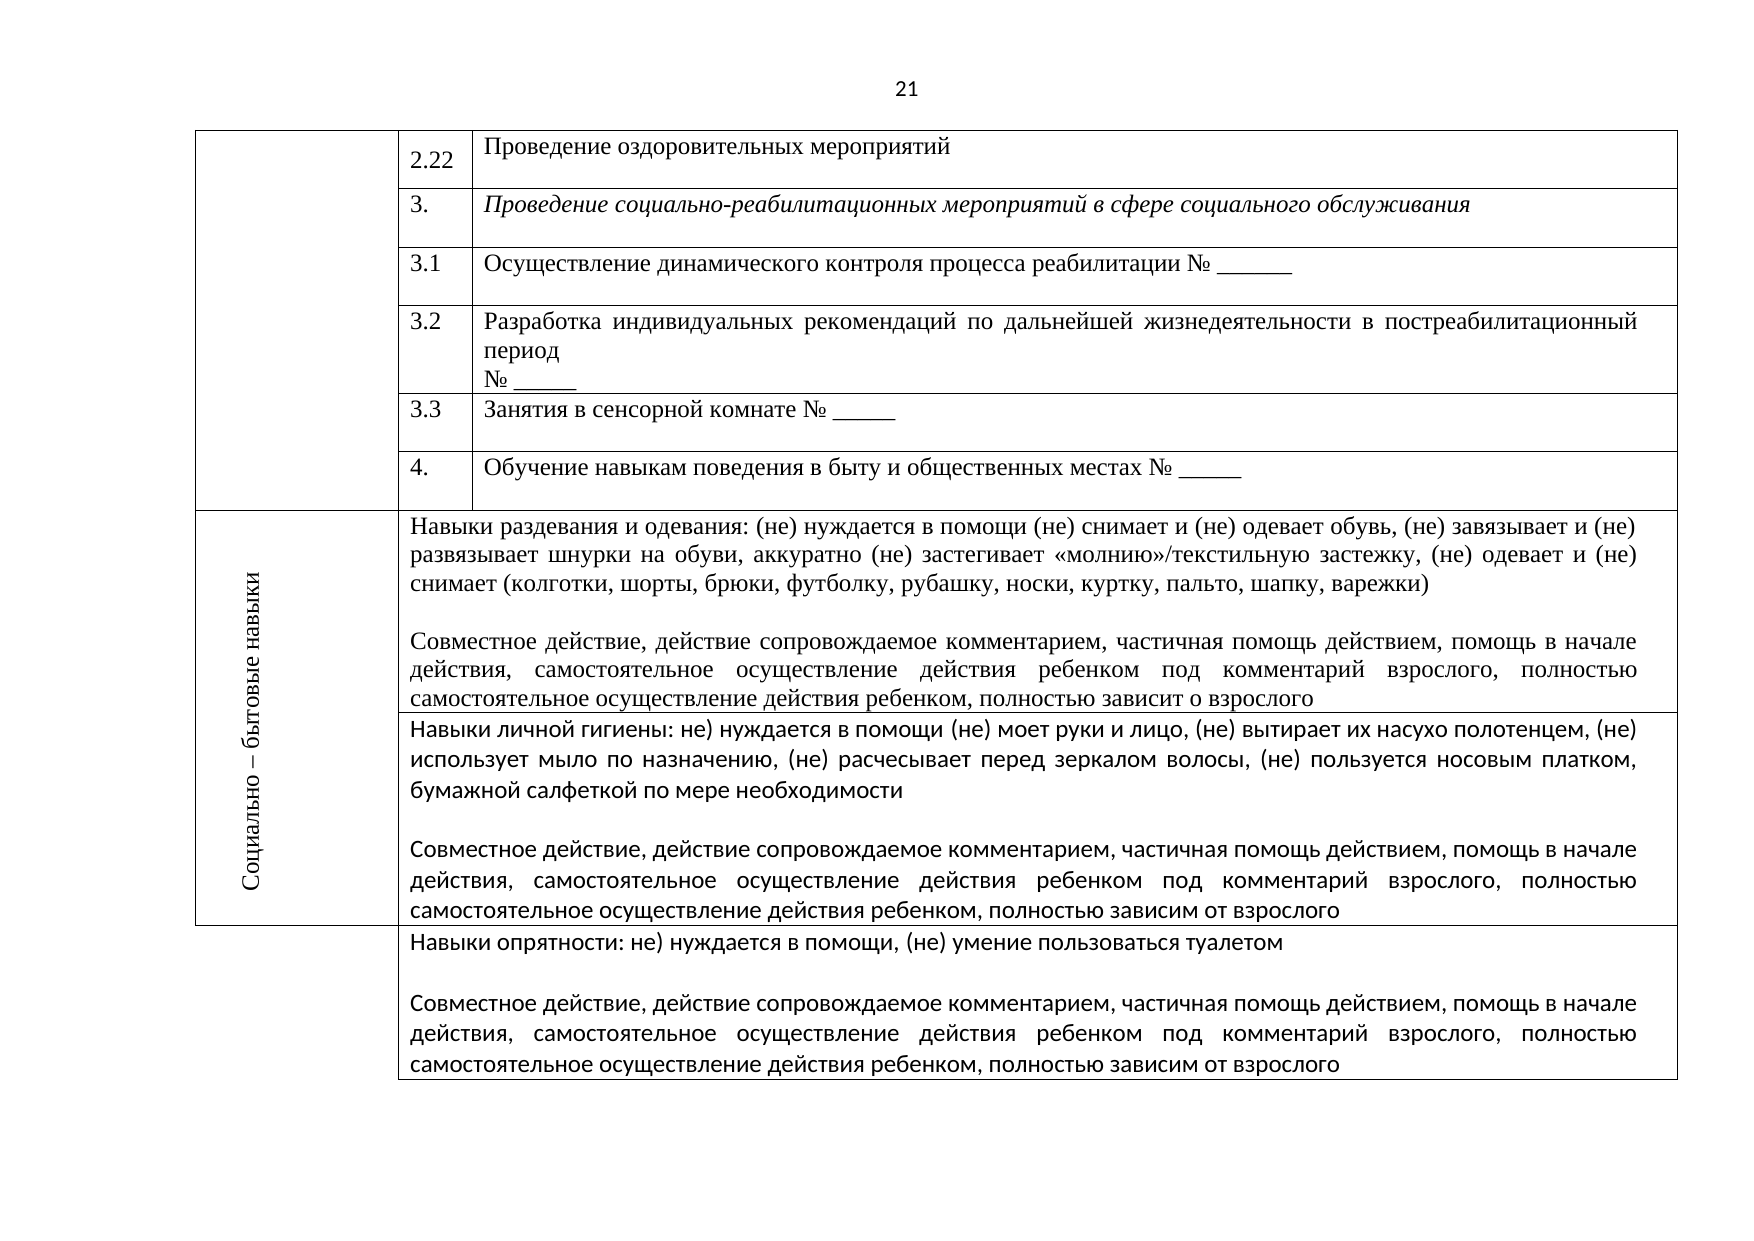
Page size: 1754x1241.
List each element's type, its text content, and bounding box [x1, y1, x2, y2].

table_cell 3.2 [399, 306, 472, 393]
table_cell Навыки опрятности: не) нуждается в помощи, (не) умение пользоваться туалетом Совместное действие, действие сопровождаемое комментарием, частичная помощь действием, помощь в начале действия, самостоятельное осуществление действия ребенком под комментарий взрослого, полностью самостоятельное осуществление действия ребенком, полностью зависим от взрослого [399, 926, 1677, 1079]
table_cell Проведение оздоровительных мероприятий [473, 131, 1677, 188]
table_cell Социально – бытовые навыки [196, 511, 398, 925]
table_cell Занятия в сенсорной комнате № _____ [473, 394, 1677, 451]
table_cell Разработка индивидуальных рекомендаций по дальнейшей жизнедеятельности в постреабилитационный период № _____ [473, 306, 1677, 393]
table_cell Навыки раздевания и одевания: (не) нуждается в помощи (не) снимает и (не) одевает обувь, (не) завязывает и (не) развязывает шнурки на обуви, аккуратно (не) застегивает «молнию»/текстильную застежку, (не) одевает и (не) снимает (колготки, шорты, брюки, футболку, рубашку, носки, куртку, пальто, шапку, варежки) Совместное действие, действие сопровождаемое комментарием, частичная помощь действием, помощь в начале действия, самостоятельное осуществление действия ребенком под комментарий взрослого, полностью самостоятельное осуществление действия ребенком, полностью зависит о взрослого [399, 511, 1677, 712]
table_cell 3. [399, 189, 472, 247]
table_cell Навыки личной гигиены: не) нуждается в помощи (не) моет руки и лицо, (не) вытирает их насухо полотенцем, (не) использует мыло по назначению, (не) расчесывает перед зеркалом волосы, (не) пользуется носовым платком, бумажной салфеткой по мере необходимости Совместное действие, действие сопровождаемое комментарием, частичная помощь действием, помощь в начале действия, самостоятельное осуществление действия ребенком под комментарий взрослого, полностью самостоятельное осуществление действия ребенком, полностью зависим от взрослого [399, 713, 1677, 925]
table_cell Осуществление динамического контроля процесса реабилитации № ______ [473, 248, 1677, 305]
table_cell 3.1 [399, 248, 472, 305]
table_cell 3.3 [399, 394, 472, 451]
table_cell 4. [399, 452, 472, 510]
table_cell 2.22 [399, 131, 472, 188]
table_cell Проведение социально-реабилитационных мероприятий в сфере социального обслуживания [473, 189, 1677, 247]
table_cell Обучение навыкам поведения в быту и общественных местах № _____ [473, 452, 1677, 510]
